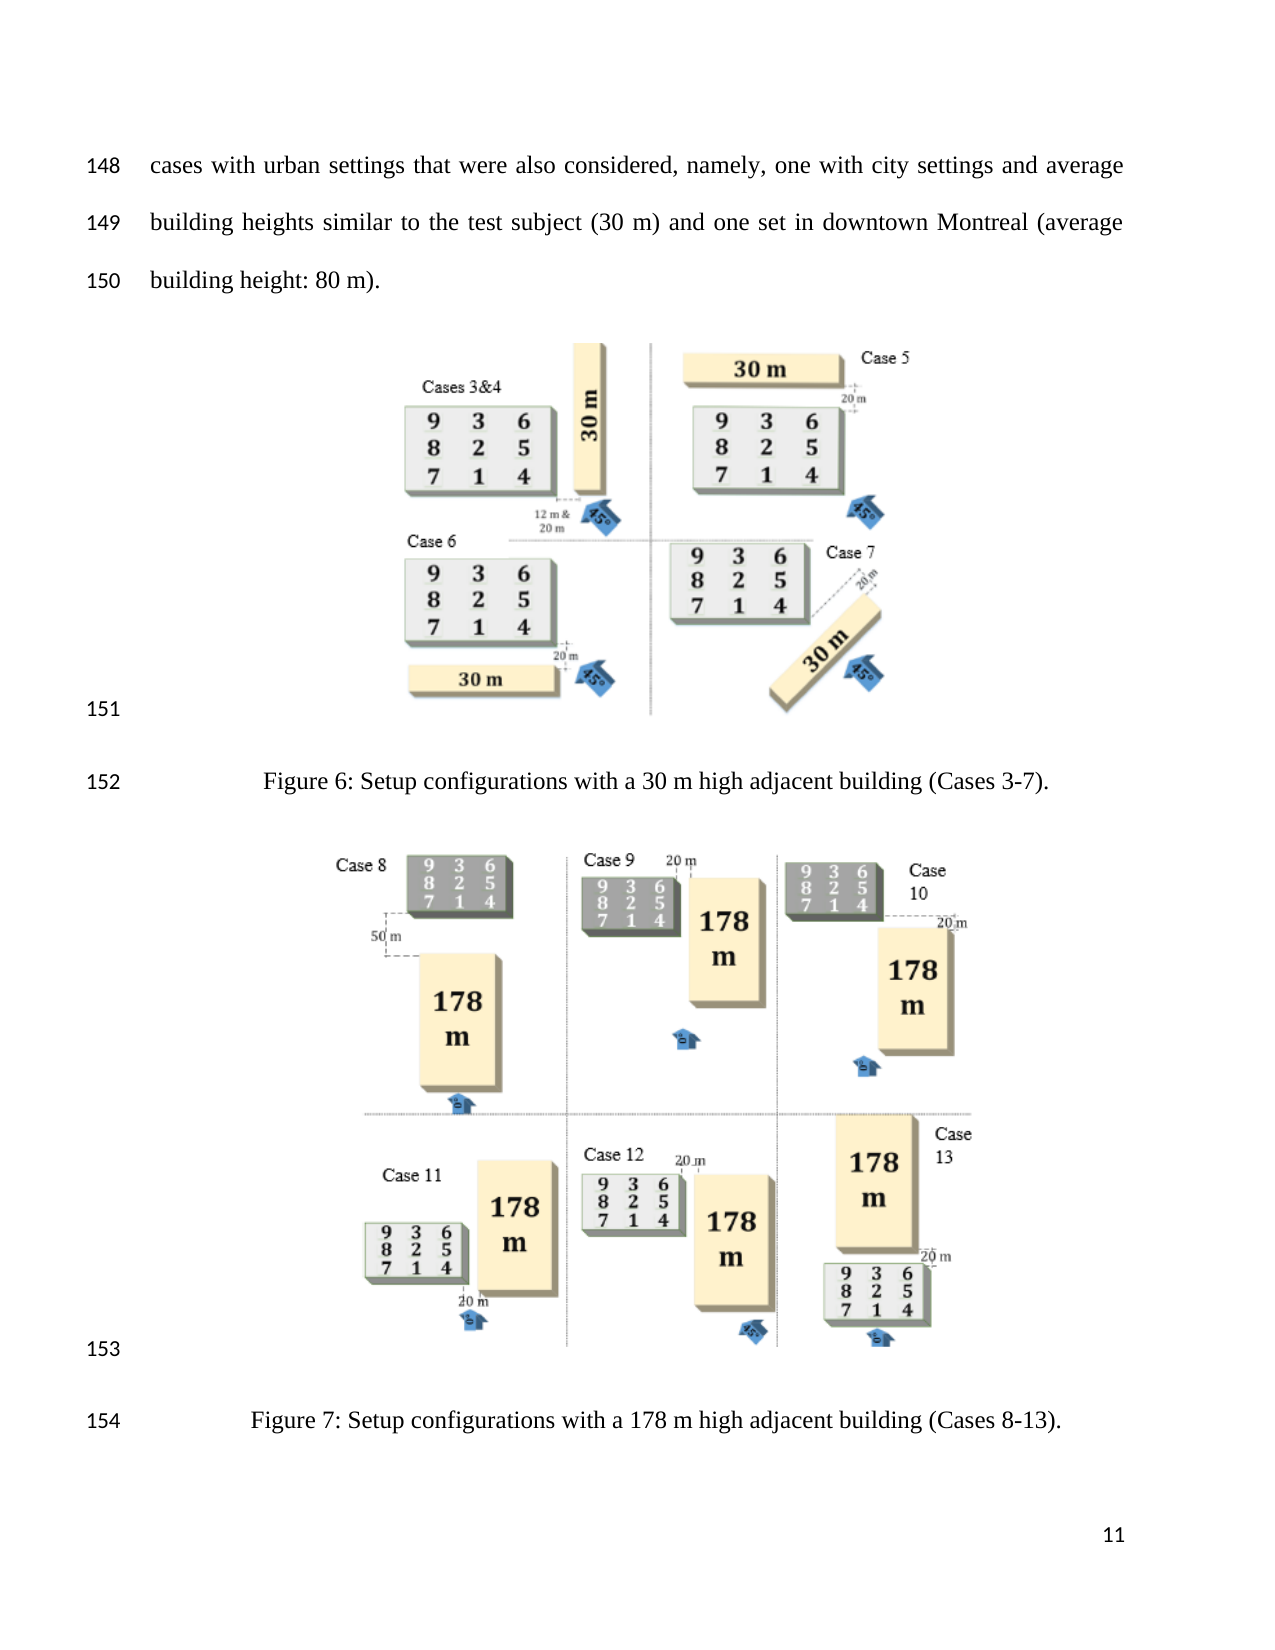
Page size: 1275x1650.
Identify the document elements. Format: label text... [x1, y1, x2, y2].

text Figure 6: Setup configurations with a 30 m high adjacent building (Cases 3-7). [187, 766, 1125, 794]
picture [330, 844, 982, 1356]
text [150, 150, 1125, 294]
picture [399, 343, 914, 717]
text Figure 7: Setup configurations with a 178 m high adjacent building (Cases 8-13). [187, 1405, 1125, 1433]
